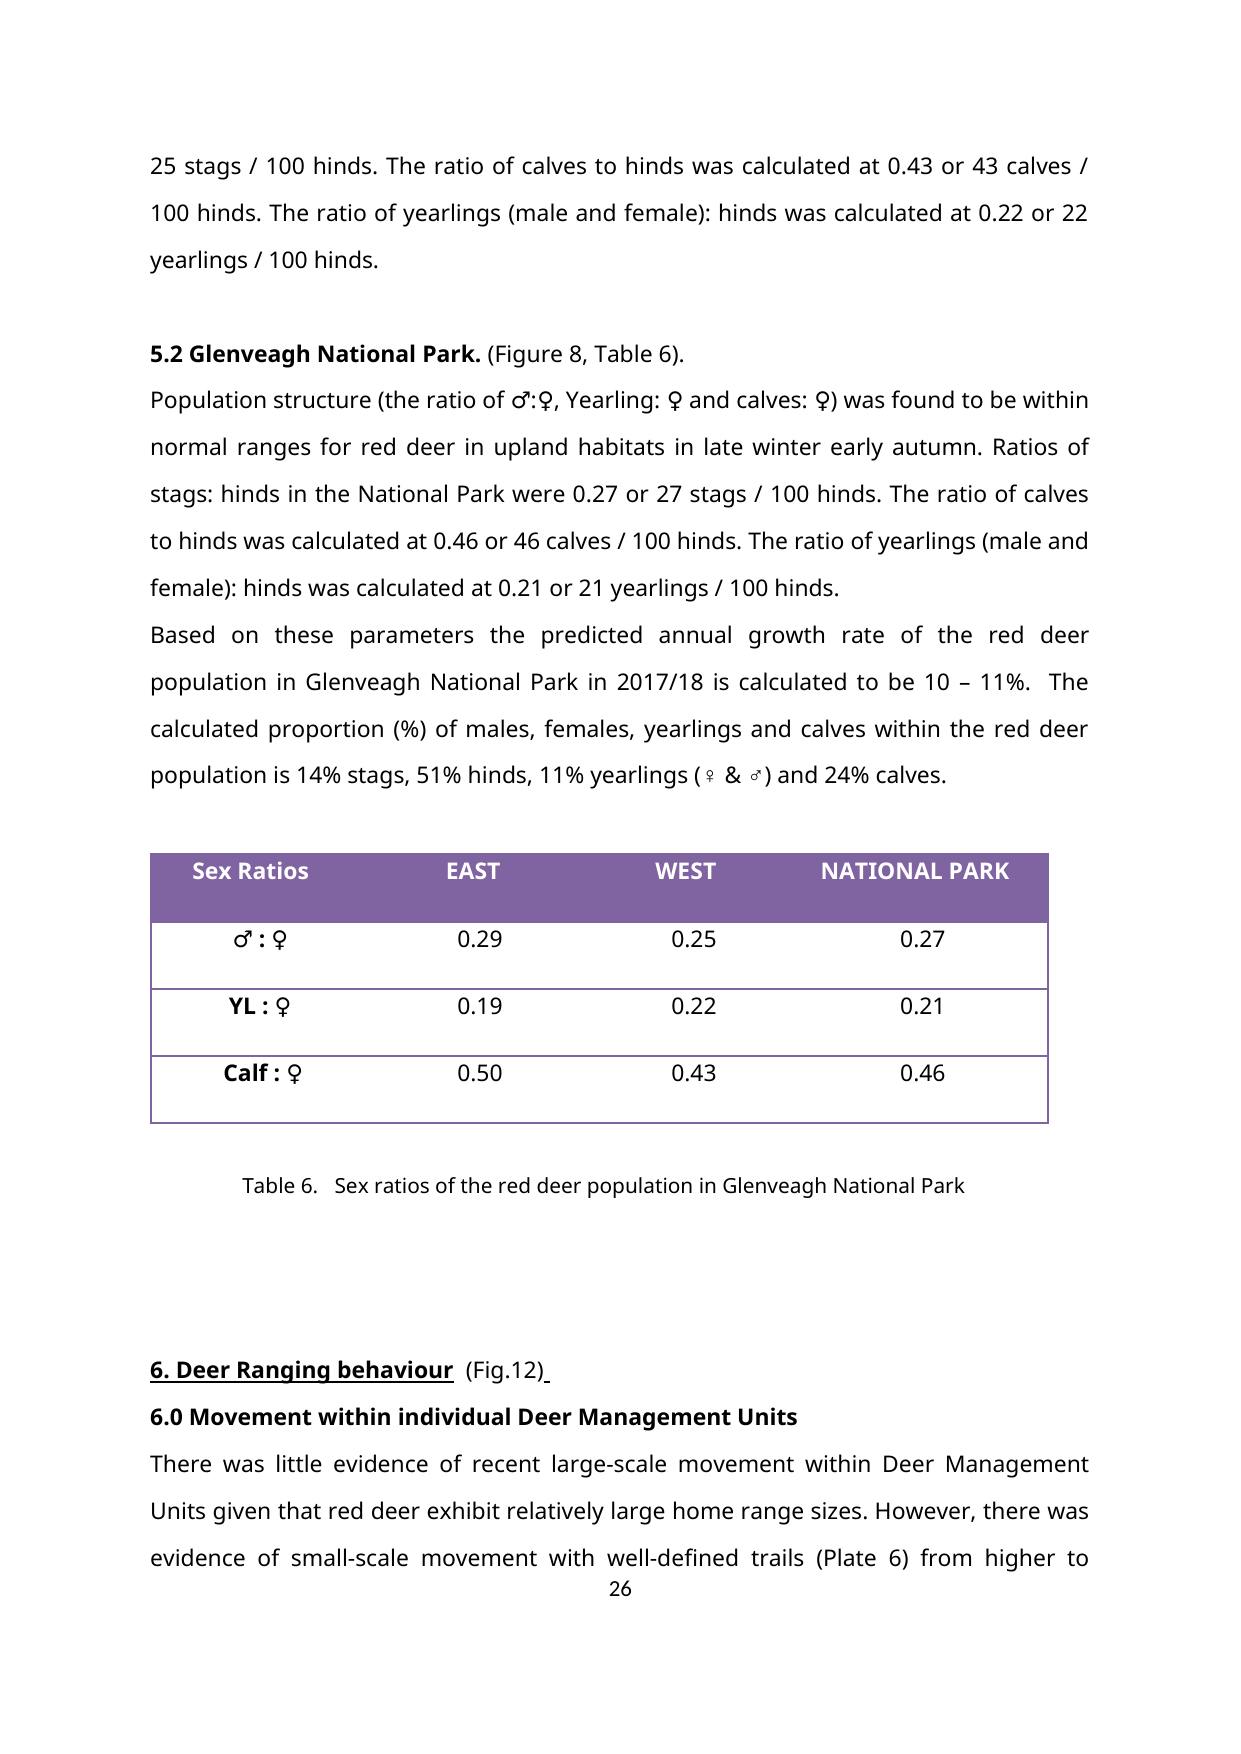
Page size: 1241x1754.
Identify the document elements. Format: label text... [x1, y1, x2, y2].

table_cell 0.22 [590, 990, 797, 1055]
text Table 6. Sex ratios of the red deer population in Glenveagh National Park [150, 1171, 1090, 1200]
table_header NATIONAL PARK [797, 855, 1047, 920]
table_cell ♂ : ♀ [152, 923, 369, 988]
table_cell 0.50 [369, 1057, 590, 1122]
table_header EAST [369, 855, 590, 920]
table_cell 0.21 [797, 990, 1047, 1055]
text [150, 1448, 1090, 1573]
table_header Sex Ratios [152, 855, 369, 920]
text Population structure (the ratio of ♂:♀, Yearling: ♀ and calves: ♀) was found to be within normal ranges for red deer in upland habitats in late winter early autumn. Ratios of stags: hinds in the National Park were 0.27 or 27 stags / 100 hinds. The ratio of calves to hinds was calculated at 0.46 or 46 calves / 100 hinds. The ratio of yearlings (male and female): hinds was calculated at 0.21 or 21 yearlings / 100 hinds. [150, 384, 1090, 603]
table_cell 0.19 [369, 990, 590, 1055]
table_cell 0.25 [590, 923, 797, 988]
table_header WEST [590, 855, 797, 920]
table_cell YL : ♀ [152, 990, 369, 1055]
text 5.2 Glenveagh National Park. (Figure 8, Table 6). [150, 337, 1090, 369]
text Based on these parameters the predicted annual growth rate of the red deer population in Glenveagh National Park in 2017/18 is calculated to be 10 – 11%. The calculated proportion (%) of males, females, yearlings and calves within the red deer population is 14% stags, 51% hinds, 11% yearlings (♀ & ♂) and 24% calves. [150, 619, 1090, 791]
table_cell 0.29 [369, 923, 590, 988]
table_cell 0.27 [797, 923, 1047, 988]
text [150, 150, 1090, 275]
text 6.0 Movement within individual Deer Management Units [150, 1401, 1090, 1433]
table_cell 0.46 [797, 1057, 1047, 1122]
table_cell 0.43 [590, 1057, 797, 1122]
table_cell Calf : ♀ [152, 1057, 369, 1122]
text 6. Deer Ranging behaviour (Fig.12) [150, 1354, 1090, 1386]
